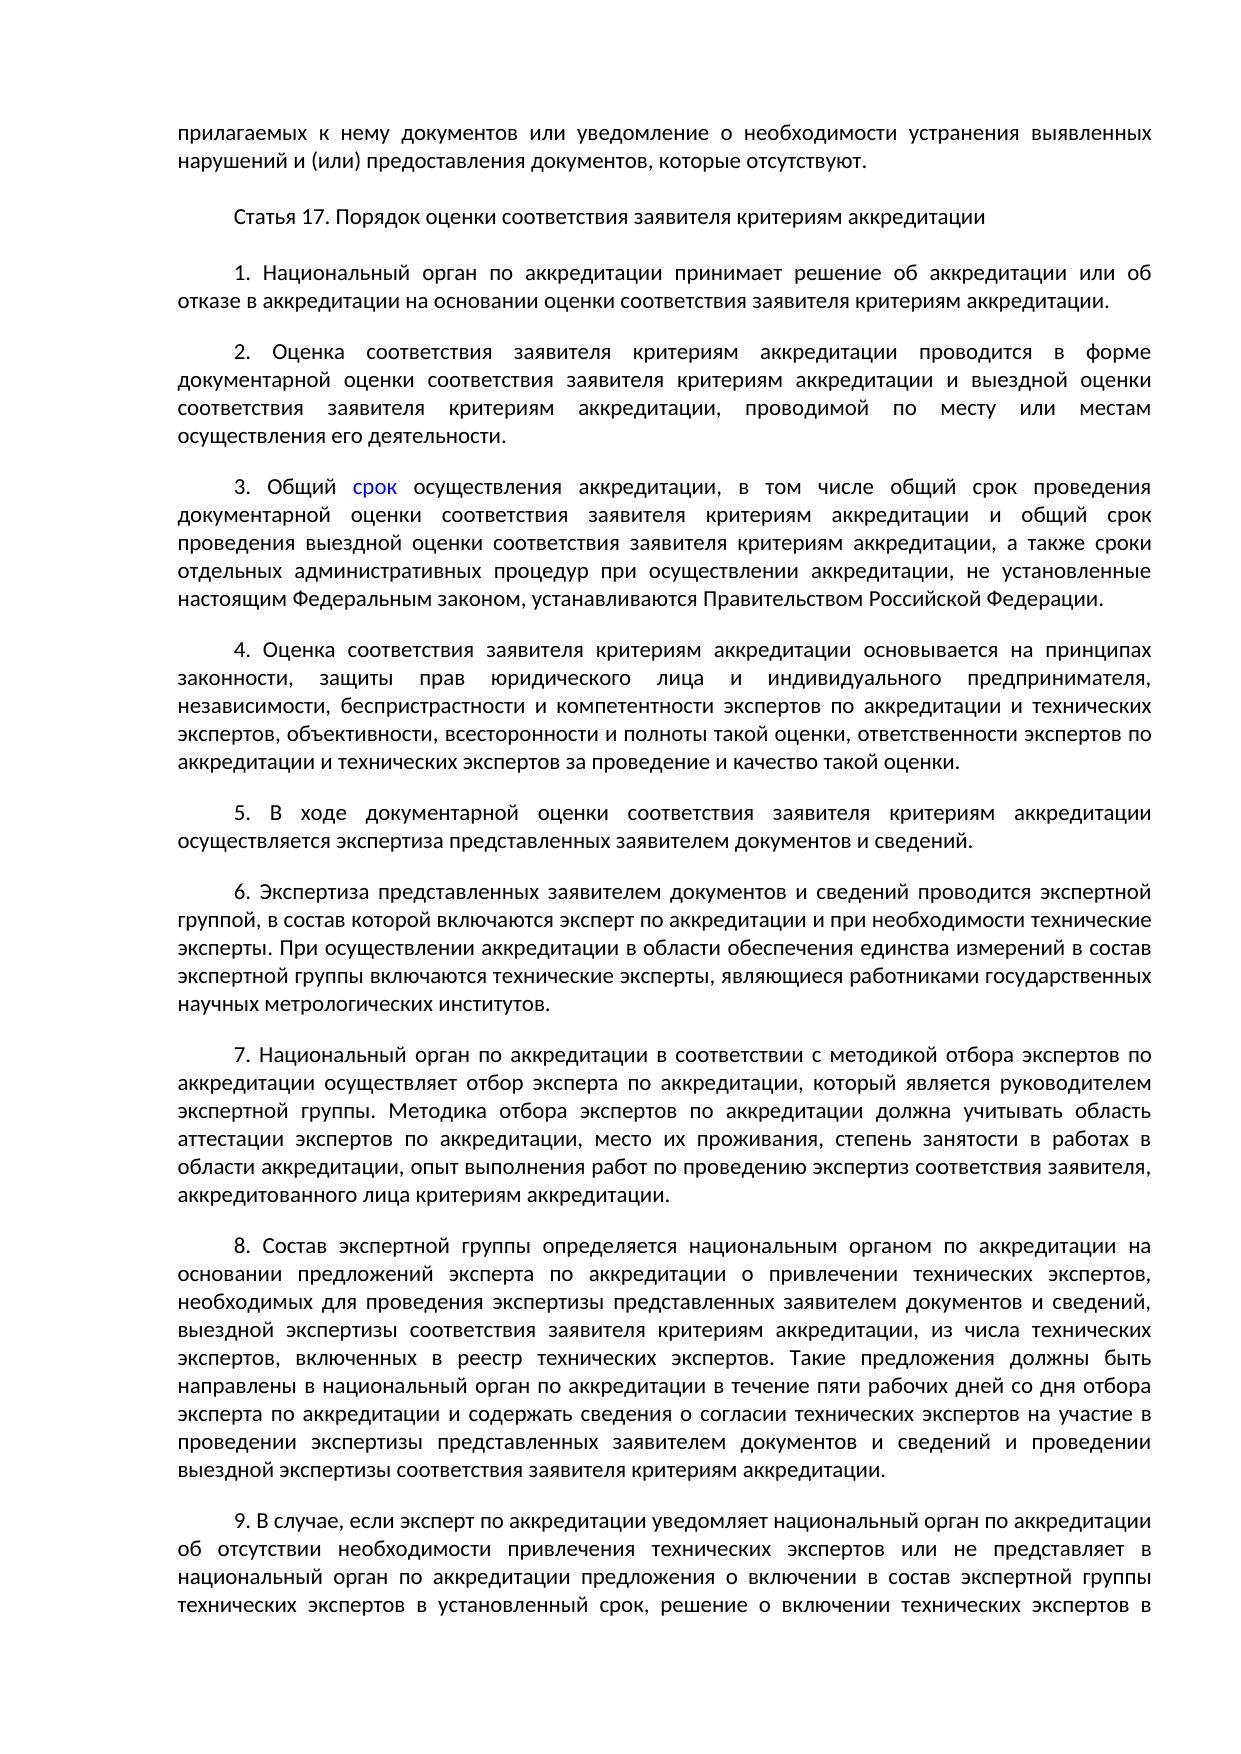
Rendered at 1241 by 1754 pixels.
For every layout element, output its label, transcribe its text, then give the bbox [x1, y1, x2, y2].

text 2. Оценка соответствия заявителя критериям аккредитации проводится в форме документарной оценки соответствия заявителя критериям аккредитации и выездной оценки соответствия заявителя критериям аккредитации, проводимой по месту или местам осуществления его деятельности. [177, 337, 1152, 449]
text 6. Экспертиза представленных заявителем документов и сведений проводится экспертной группой, в состав которой включаются эксперт по аккредитации и при необходимости технические эксперты. При осуществлении аккредитации в области обеспечения единства измерений в состав экспертной группы включаются технические эксперты, являющиеся работниками государственных научных метрологических институтов. [177, 877, 1152, 1017]
text 7. Национальный орган по аккредитации в соответствии с методикой отбора экспертов по аккредитации осуществляет отбор эксперта по аккредитации, который является руководителем экспертной группы. Методика отбора экспертов по аккредитации должна учитывать область аттестации экспертов по аккредитации, место их проживания, степень занятости в работах в области аккредитации, опыт выполнения работ по проведению экспертиз соответствия заявителя, аккредитованного лица критериям аккредитации. [177, 1040, 1152, 1208]
text 8. Состав экспертной группы определяется национальным органом по аккредитации на основании предложений эксперта по аккредитации о привлечении технических экспертов, необходимых для проведения экспертизы представленных заявителем документов и сведений, выездной экспертизы соответствия заявителя критериям аккредитации, из числа технических экспертов, включенных в реестр технических экспертов. Такие предложения должны быть направлены в национальный орган по аккредитации в течение пяти рабочих дней со дня отбора эксперта по аккредитации и содержать сведения о согласии технических экспертов на участие в проведении экспертизы представленных заявителем документов и сведений и проведении выездной экспертизы соответствия заявителя критериям аккредитации. [177, 1231, 1152, 1483]
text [177, 118, 1152, 174]
text Статья 17. Порядок оценки соответствия заявителя критериям аккредитации [177, 202, 1152, 230]
text 1. Национальный орган по аккредитации принимает решение об аккредитации или об отказе в аккредитации на основании оценки соответствия заявителя критериям аккредитации. [177, 258, 1152, 314]
text 5. В ходе документарной оценки соответствия заявителя критериям аккредитации осуществляется экспертиза представленных заявителем документов и сведений. [177, 798, 1152, 854]
text 3. Общий срок осуществления аккредитации, в том числе общий срок проведения документарной оценки соответствия заявителя критериям аккредитации и общий срок проведения выездной оценки соответствия заявителя критериям аккредитации, а также сроки отдельных административных процедур при осуществлении аккредитации, не установленные настоящим Федеральным законом, устанавливаются Правительством Российской Федерации. [177, 472, 1152, 612]
text 4. Оценка соответствия заявителя критериям аккредитации основывается на принципах законности, защиты прав юридического лица и индивидуального предпринимателя, независимости, беспристрастности и компетентности экспертов по аккредитации и технических экспертов, объективности, всесторонности и полноты такой оценки, ответственности экспертов по аккредитации и технических экспертов за проведение и качество такой оценки. [177, 635, 1152, 775]
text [177, 1506, 1152, 1618]
